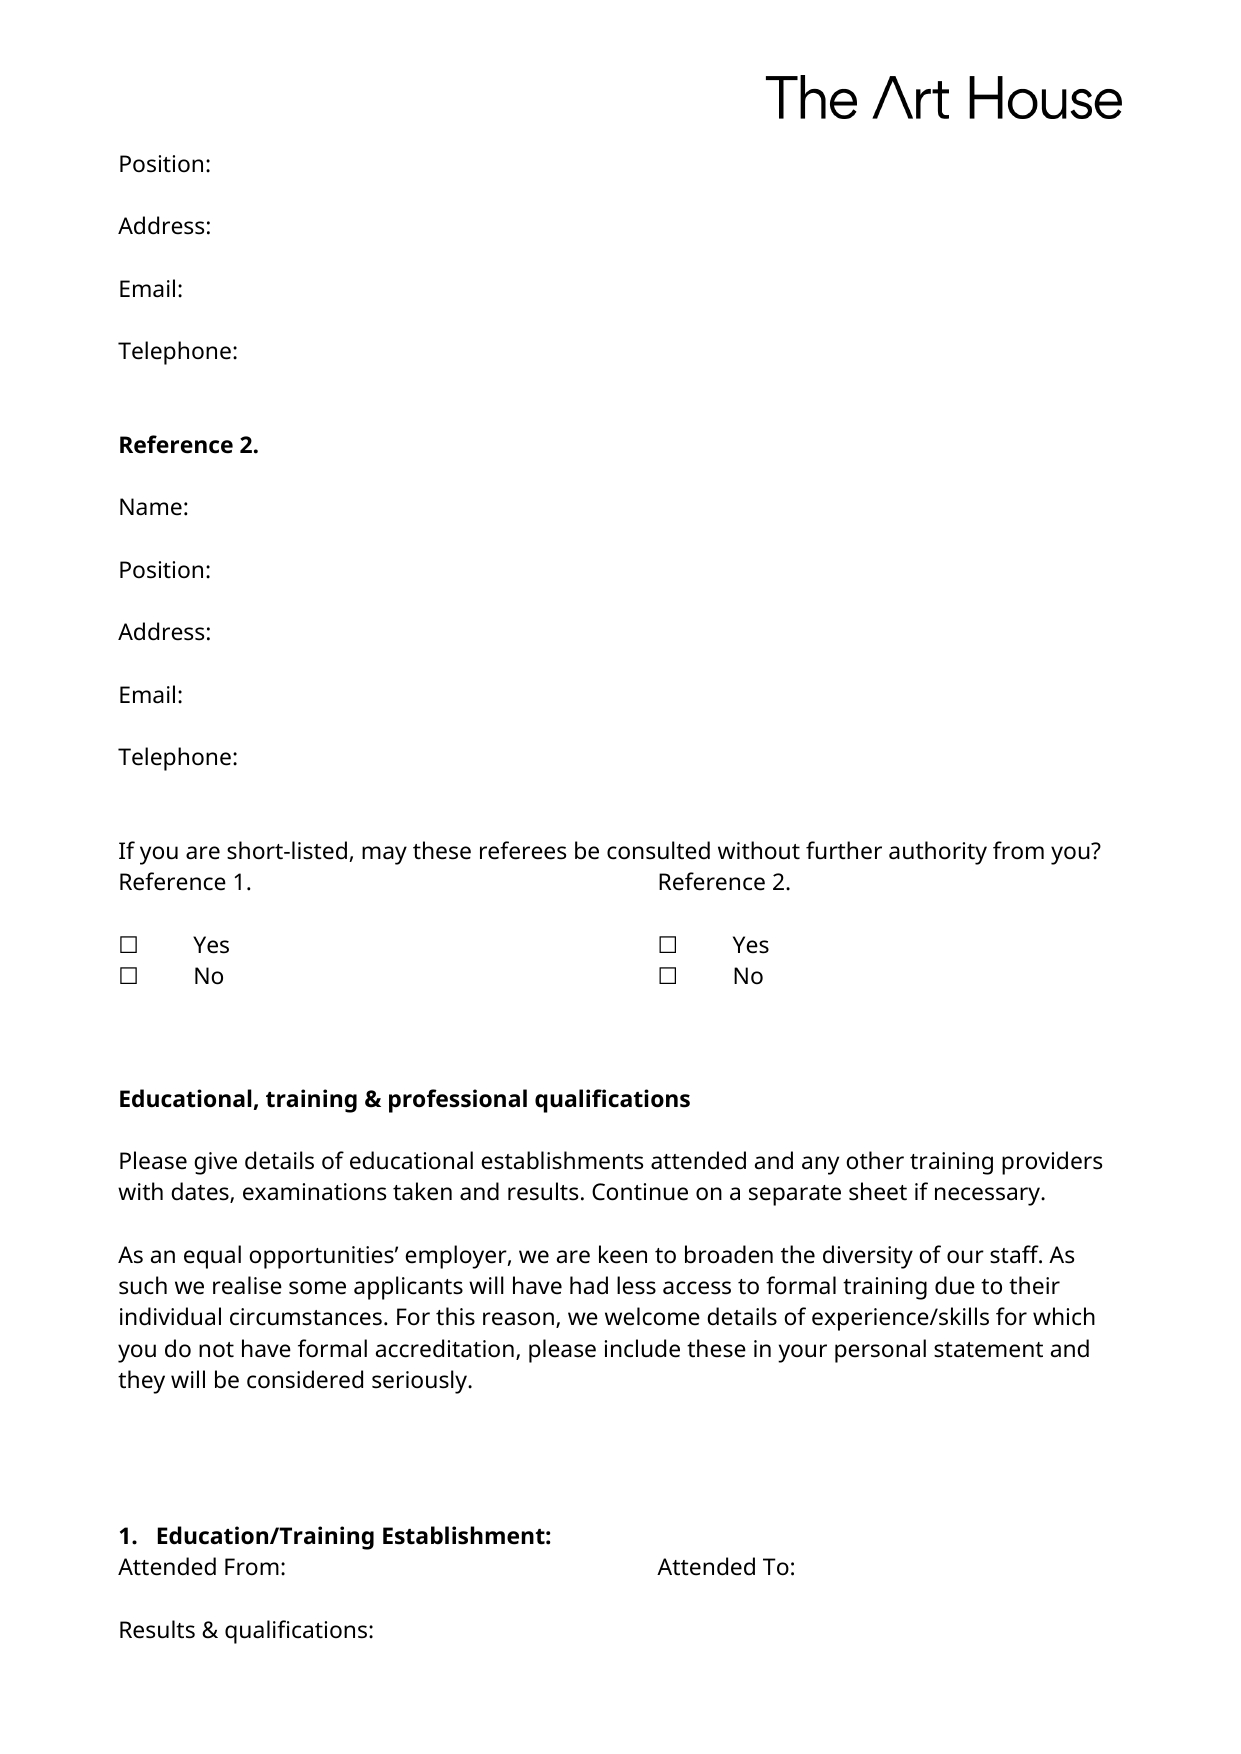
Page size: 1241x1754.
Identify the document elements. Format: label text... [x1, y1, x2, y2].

text Please give details of educational establishments attended and any other training providers with dates, examinations taken and results. Continue on a separate sheet if necessary. [118, 1145, 1122, 1207]
text Reference 2. [118, 429, 1122, 460]
text Reference 2. [657, 866, 1122, 897]
text Address: [118, 616, 1122, 647]
text Email: [118, 679, 1122, 710]
text Reference 1. [118, 866, 582, 897]
text Telephone: [118, 741, 1122, 772]
text Position: [118, 147, 1122, 179]
picture [765, 75, 1122, 119]
text ☐ No [657, 960, 1122, 991]
text Telephone: [118, 335, 1122, 366]
text Name: [118, 491, 1122, 522]
text Attended To: [657, 1551, 1122, 1582]
text ☐ No [118, 960, 582, 991]
text ☐ Yes [118, 929, 582, 960]
text Attended From: [118, 1551, 582, 1582]
text Results & qualifications: [118, 1614, 1122, 1645]
text Position: [118, 554, 1122, 585]
text ☐ Yes [657, 929, 1122, 960]
text Address: [118, 210, 1122, 241]
subtitle Educational, training & professional qualifications [118, 1082, 1122, 1114]
text If you are short-listed, may these referees be consulted without further authority from you? [118, 835, 1122, 866]
list Education/Training Establishment: [118, 1520, 1122, 1551]
text Email: [118, 272, 1122, 304]
text As an equal opportunities’ employer, we are keen to broaden the diversity of our staff. As such we realise some applicants will have had less access to formal training due to their individual circumstances. For this reason, we welcome details of experience/skills for which you do not have formal accreditation, please include these in your personal statement and they will be considered seriously. [118, 1239, 1122, 1395]
